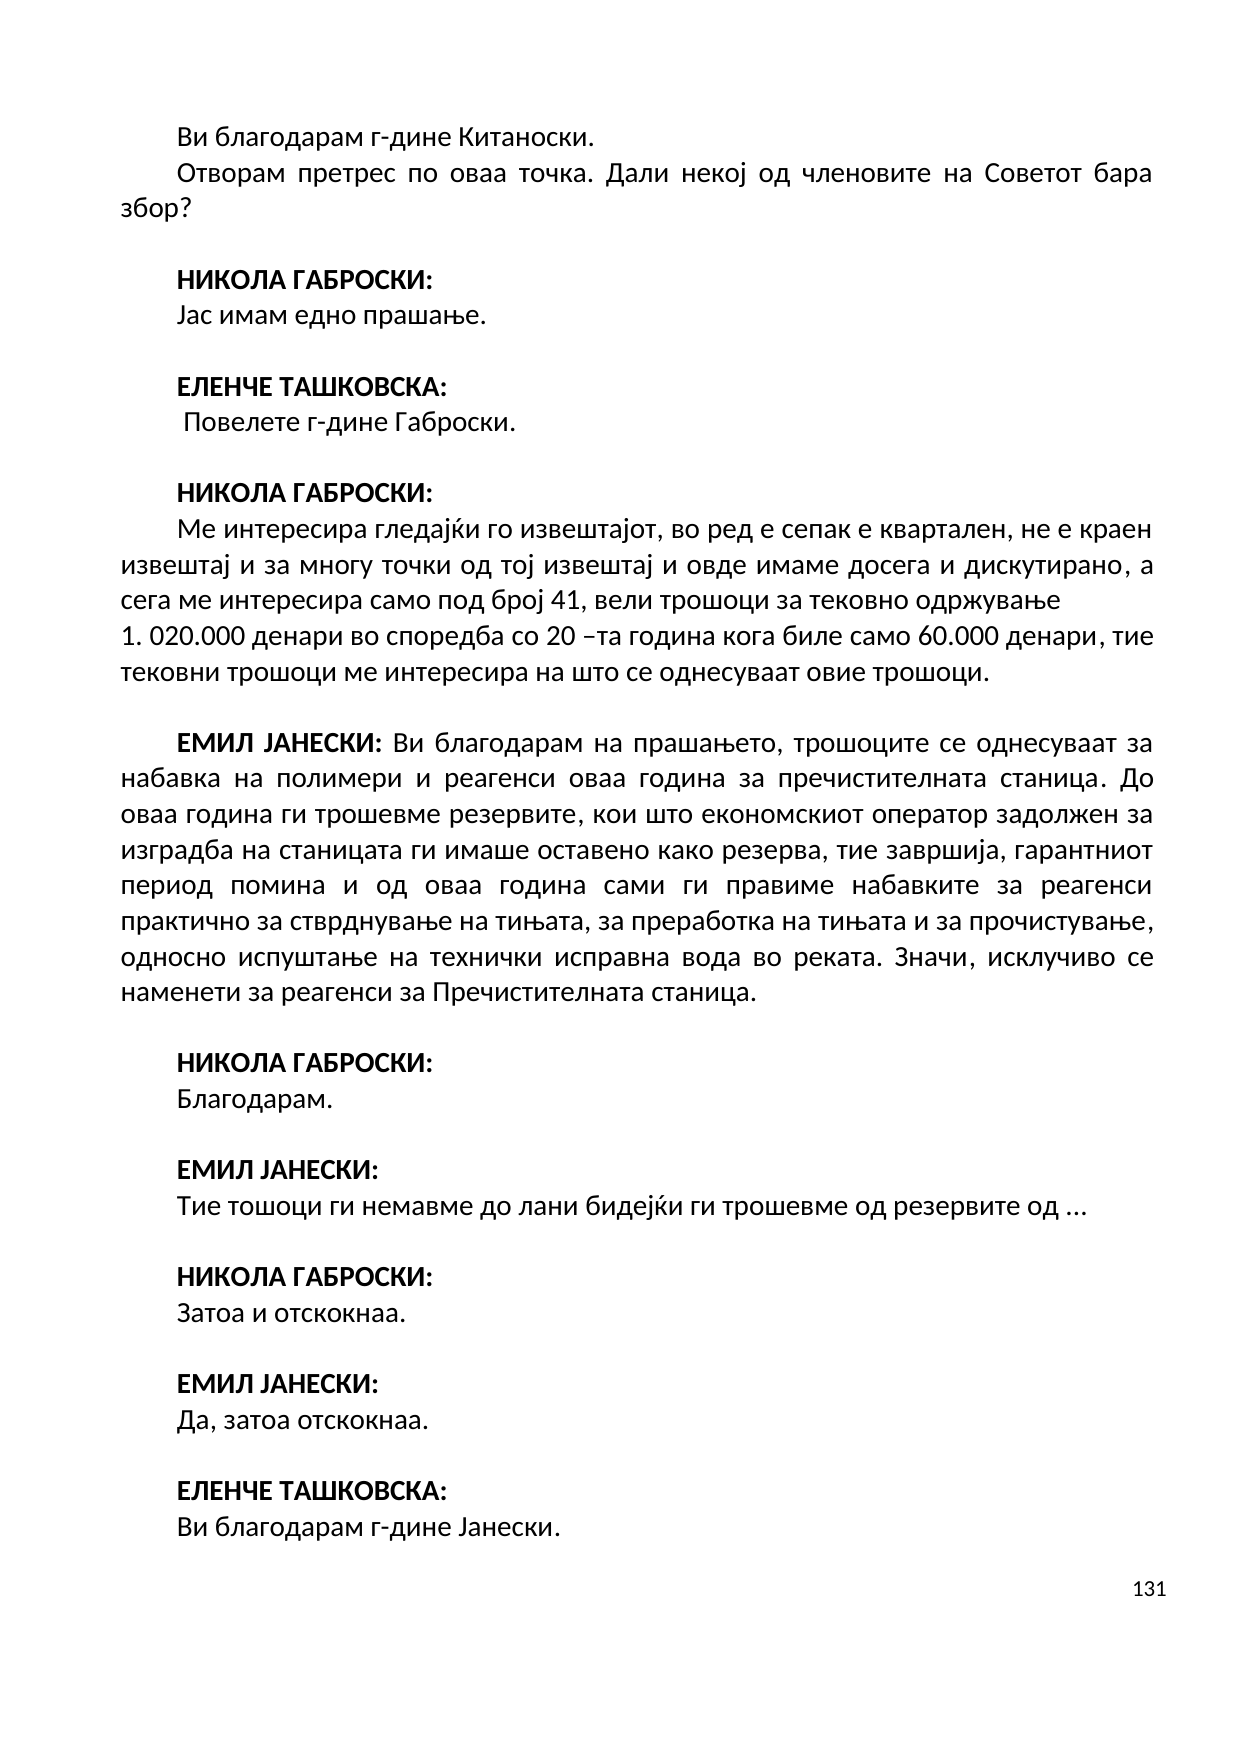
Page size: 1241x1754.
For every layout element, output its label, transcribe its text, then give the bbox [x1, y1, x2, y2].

text Ви благодарам г-дине Китаноски. [120, 118, 1154, 154]
text 1. 020.000 денари во споредба со 20 –та година кога биле само 60.000 денари, тие тековни трошоци ме интересира на што се однесуваат овие трошоци. [120, 617, 1154, 688]
text Благодарам. [120, 1080, 1154, 1116]
text НИКОЛА ГАБРОСКИ: [120, 261, 1154, 296]
text ЕМИЛ ЈАНЕСКИ: [120, 1151, 1154, 1187]
text НИКОЛА ГАБРОСКИ: [120, 1258, 1154, 1294]
text Ви благодарам г-дине Јанески. [120, 1508, 1154, 1543]
text ЕЛЕНЧЕ ТАШКОВСКА: [120, 368, 1154, 403]
text Ме интересира гледајќи го извештајот, во ред е сепак е квартален, не е краен извештај и за многу точки од тој извештај и овде имаме досега и дискутирано, а сега ме интересира само под број 41, вели трошоци за тековно одржување [120, 510, 1154, 617]
text Затоа и отскокнаа. [120, 1294, 1154, 1329]
text Повелете г-дине Габроски. [120, 403, 1154, 439]
text НИКОЛА ГАБРОСКИ: [120, 1044, 1154, 1080]
text НИКОЛА ГАБРОСКИ: [120, 474, 1154, 510]
text ЕМИЛ ЈАНЕСКИ: Ви благодарам на прашањето, трошоците се однесуваат за набавка на полимери и реагенси оваа година за пречистителната станица. До оваа година ги трошевме резервите, кои што економскиот оператор задолжен за изградба на станицата ги имаше оставено како резерва, тие завршија, гарантниот период помина и од оваа година сами ги правиме набавките за реагенси практично за стврднување на тињата, за преработка на тињата и за прочистување, односно испуштање на технички исправна вода во реката. Значи, исклучиво се наменети за реагенси за Пречистителната станица. [120, 724, 1154, 1009]
text ЕМИЛ ЈАНЕСКИ: [120, 1365, 1154, 1401]
text Да, затоа отскокнаа. [120, 1401, 1154, 1436]
text Јас имам едно прашање. [120, 296, 1154, 332]
text ЕЛЕНЧЕ ТАШКОВСКА: [120, 1472, 1154, 1508]
text Тие тошоци ги немавме до лани бидејќи ги трошевме од резервите од ... [120, 1187, 1154, 1223]
text Отворам претрес по оваа точка. Дали некој од членовите на Советот бара збор? [120, 154, 1154, 225]
